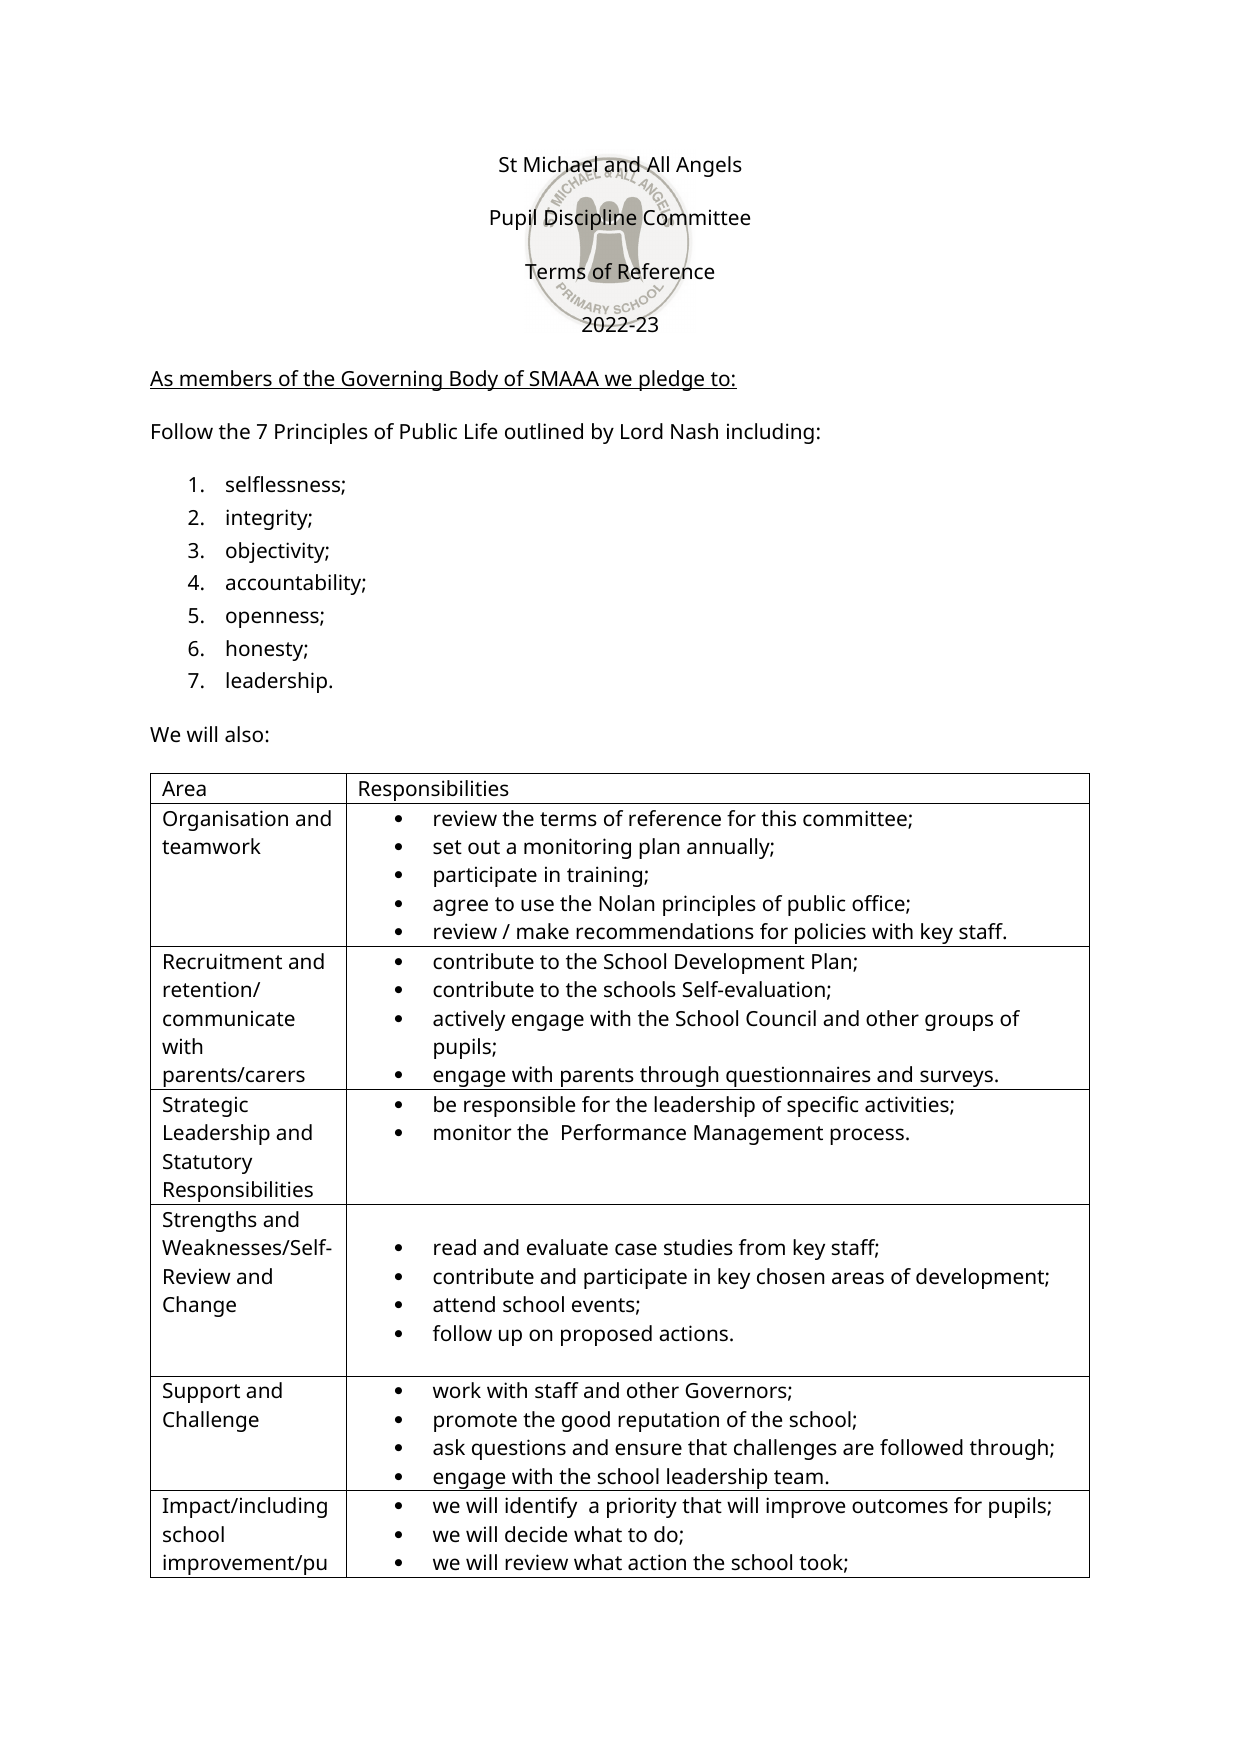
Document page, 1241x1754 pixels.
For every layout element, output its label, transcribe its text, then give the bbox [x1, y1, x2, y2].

table_cell Support and Challenge [151, 1377, 346, 1490]
text Pupil Discipline Committee [150, 203, 1090, 232]
text St Michael and All Angels [150, 150, 1090, 178]
list accountability; [187, 568, 1090, 597]
table_cell Recruitment and retention/ communicate with parents/carers [151, 947, 346, 1089]
table_header Area [151, 774, 346, 803]
text 2022-23 [150, 310, 1090, 339]
table_cell Organisation and teamwork [151, 804, 346, 946]
list openness; [187, 601, 1090, 629]
text Terms of Reference [150, 257, 1090, 285]
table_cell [347, 1491, 1089, 1577]
list objectivity; [187, 536, 1090, 564]
text As members of the Governing Body of SMAAA we pledge to: [150, 364, 1090, 392]
table_header Responsibilities [347, 774, 1089, 803]
table_cell read and evaluate case studies from key staff; contribute and participate in key chosen areas of development; attend school events; follow up on proposed actions. [347, 1205, 1089, 1376]
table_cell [151, 1491, 346, 1577]
text We will also: [150, 720, 1090, 748]
list leadership. [187, 666, 1090, 695]
table_cell review the terms of reference for this committee; set out a monitoring plan annually; participate in training; agree to use the Nolan principles of public office; review / make recommendations for policies with key staff. [347, 804, 1089, 946]
table_cell Strengths and Weaknesses/Self-Review and Change [151, 1205, 346, 1376]
list selflessness; [187, 471, 1090, 499]
table_cell work with staff and other Governors; promote the good reputation of the school; ask questions and ensure that challenges are followed through; engage with the school leadership team. [347, 1377, 1089, 1490]
table_cell Strategic Leadership and Statutory Responsibilities [151, 1090, 346, 1204]
table_cell contribute to the School Development Plan; contribute to the schools Self-evaluation; actively engage with the School Council and other groups of pupils; engage with parents through questionnaires and surveys. [347, 947, 1089, 1089]
list honesty; [187, 634, 1090, 662]
text Follow the 7 Principles of Public Life outlined by Lord Nash including: [150, 417, 1090, 446]
table_cell be responsible for the leadership of specific activities; monitor the Performance Management process. [347, 1090, 1089, 1204]
list integrity; [187, 503, 1090, 532]
